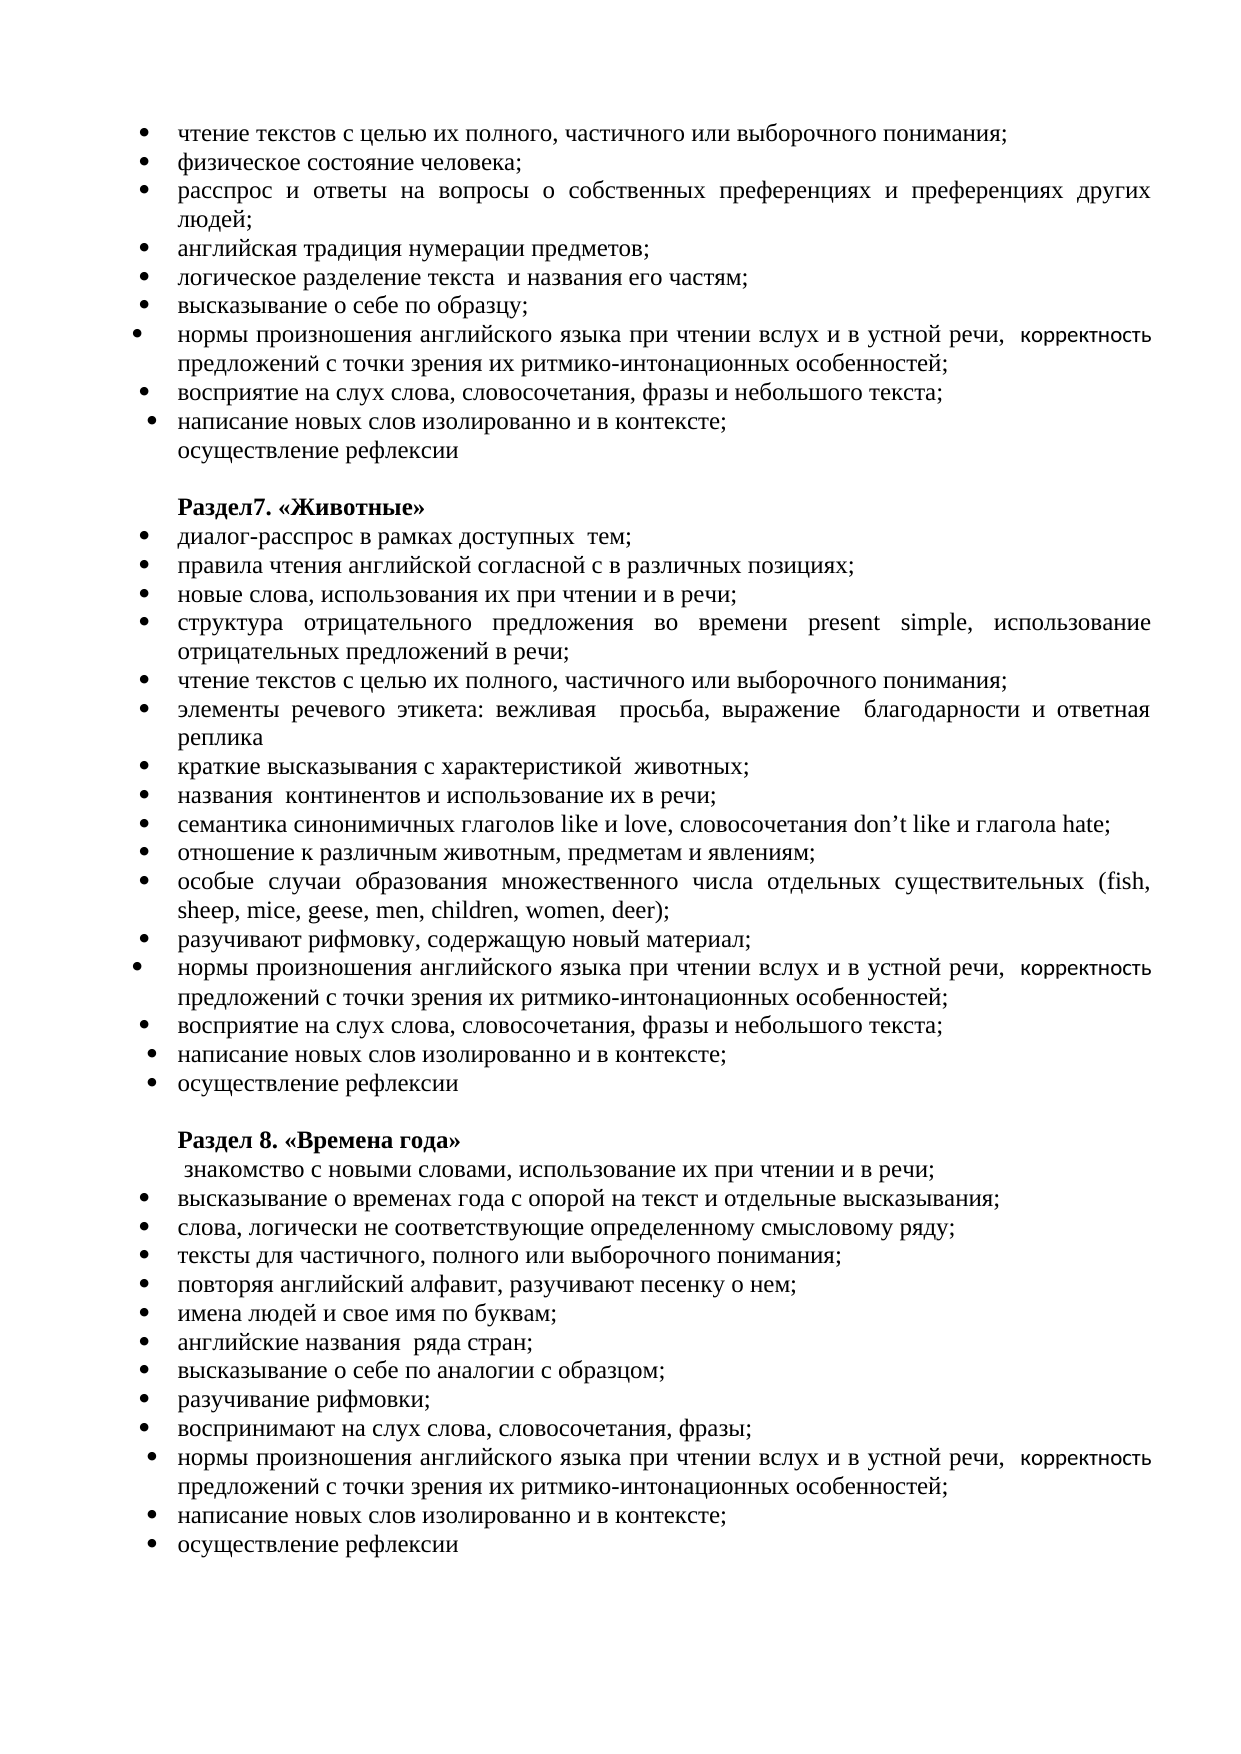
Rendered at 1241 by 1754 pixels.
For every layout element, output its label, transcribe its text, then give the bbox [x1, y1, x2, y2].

text знакомство с новыми словами, использование их при чтении и в речи; [177, 1154, 1152, 1183]
list диалог-расспрос в рамках доступных тем; [140, 521, 1152, 550]
list расспрос и ответы на вопросы о собственных преференциях и преференциях других людей; [140, 176, 1152, 233]
list повторяя английский алфавит, разучивают песенку о нем; [140, 1269, 1152, 1298]
list восприятие на слух слова, словосочетания, фразы и небольшого текста; [140, 1011, 1152, 1039]
list воспринимают на слух слова, словосочетания, фразы; [140, 1413, 1152, 1442]
list названия континентов и использование их в речи; [140, 780, 1152, 809]
list осуществление рефлексии [148, 1068, 1152, 1097]
list английские названия ряда стран; [140, 1327, 1152, 1356]
list написание новых слов изолированно и в контексте; [148, 406, 1152, 435]
list тексты для частичного, полного или выборочного понимания; [140, 1241, 1152, 1269]
list осуществление рефлексии [148, 1529, 1152, 1557]
text осуществление рефлексии [177, 435, 1152, 464]
list слова, логически не соответствующие определенному смысловому ряду; [140, 1212, 1152, 1241]
list логическое разделение текста и названия его частям; [140, 262, 1152, 291]
list краткие высказывания с характеристикой животных; [140, 751, 1152, 780]
list чтение текстов с целью их полного, частичного или выборочного понимания; [140, 118, 1152, 147]
list разучивание рифмовки; [140, 1384, 1152, 1413]
list высказывание о себе по аналогии с образцом; [140, 1356, 1152, 1384]
list имена людей и свое имя по буквам; [140, 1298, 1152, 1327]
list английская традиция нумерации предметов; [140, 233, 1152, 262]
list высказывание о временах года с опорой на текст и отдельные высказывания; [140, 1183, 1152, 1212]
list разучивают рифмовку, содержащую новый материал; [140, 924, 1152, 952]
list отношение к различным животным, предметам и явлениям; [140, 837, 1152, 866]
list восприятие на слух слова, словосочетания, фразы и небольшого текста; [140, 377, 1152, 406]
list высказывание о себе по образцу; [140, 291, 1152, 319]
text Раздел7. «Животные» [177, 492, 1152, 521]
list правила чтения английской согласной с в различных позициях; [140, 550, 1152, 579]
list физическое состояние человека; [140, 147, 1152, 176]
list структура отрицательного предложения во времени present simple, использование отрицательных предложений в речи; [140, 607, 1152, 665]
list чтение текстов с целью их полного, частичного или выборочного понимания; [140, 665, 1152, 694]
list семантика синонимичных глаголов like и love, словосочетания don’t like и глагола hate; [140, 809, 1152, 837]
list новые слова, использования их при чтении и в речи; [140, 579, 1152, 607]
list особые случаи образования множественного числа отдельных существительных (fish, sheep, mice, geese, men, children, women, deer); [140, 866, 1152, 924]
list написание новых слов изолированно и в контексте; [148, 1039, 1152, 1068]
text Раздел 8. «Времена года» [177, 1126, 1152, 1154]
list элементы речевого этикета: вежливая просьба, выражение благодарности и ответная реплика [140, 694, 1152, 751]
list написание новых слов изолированно и в контексте; [148, 1500, 1152, 1529]
